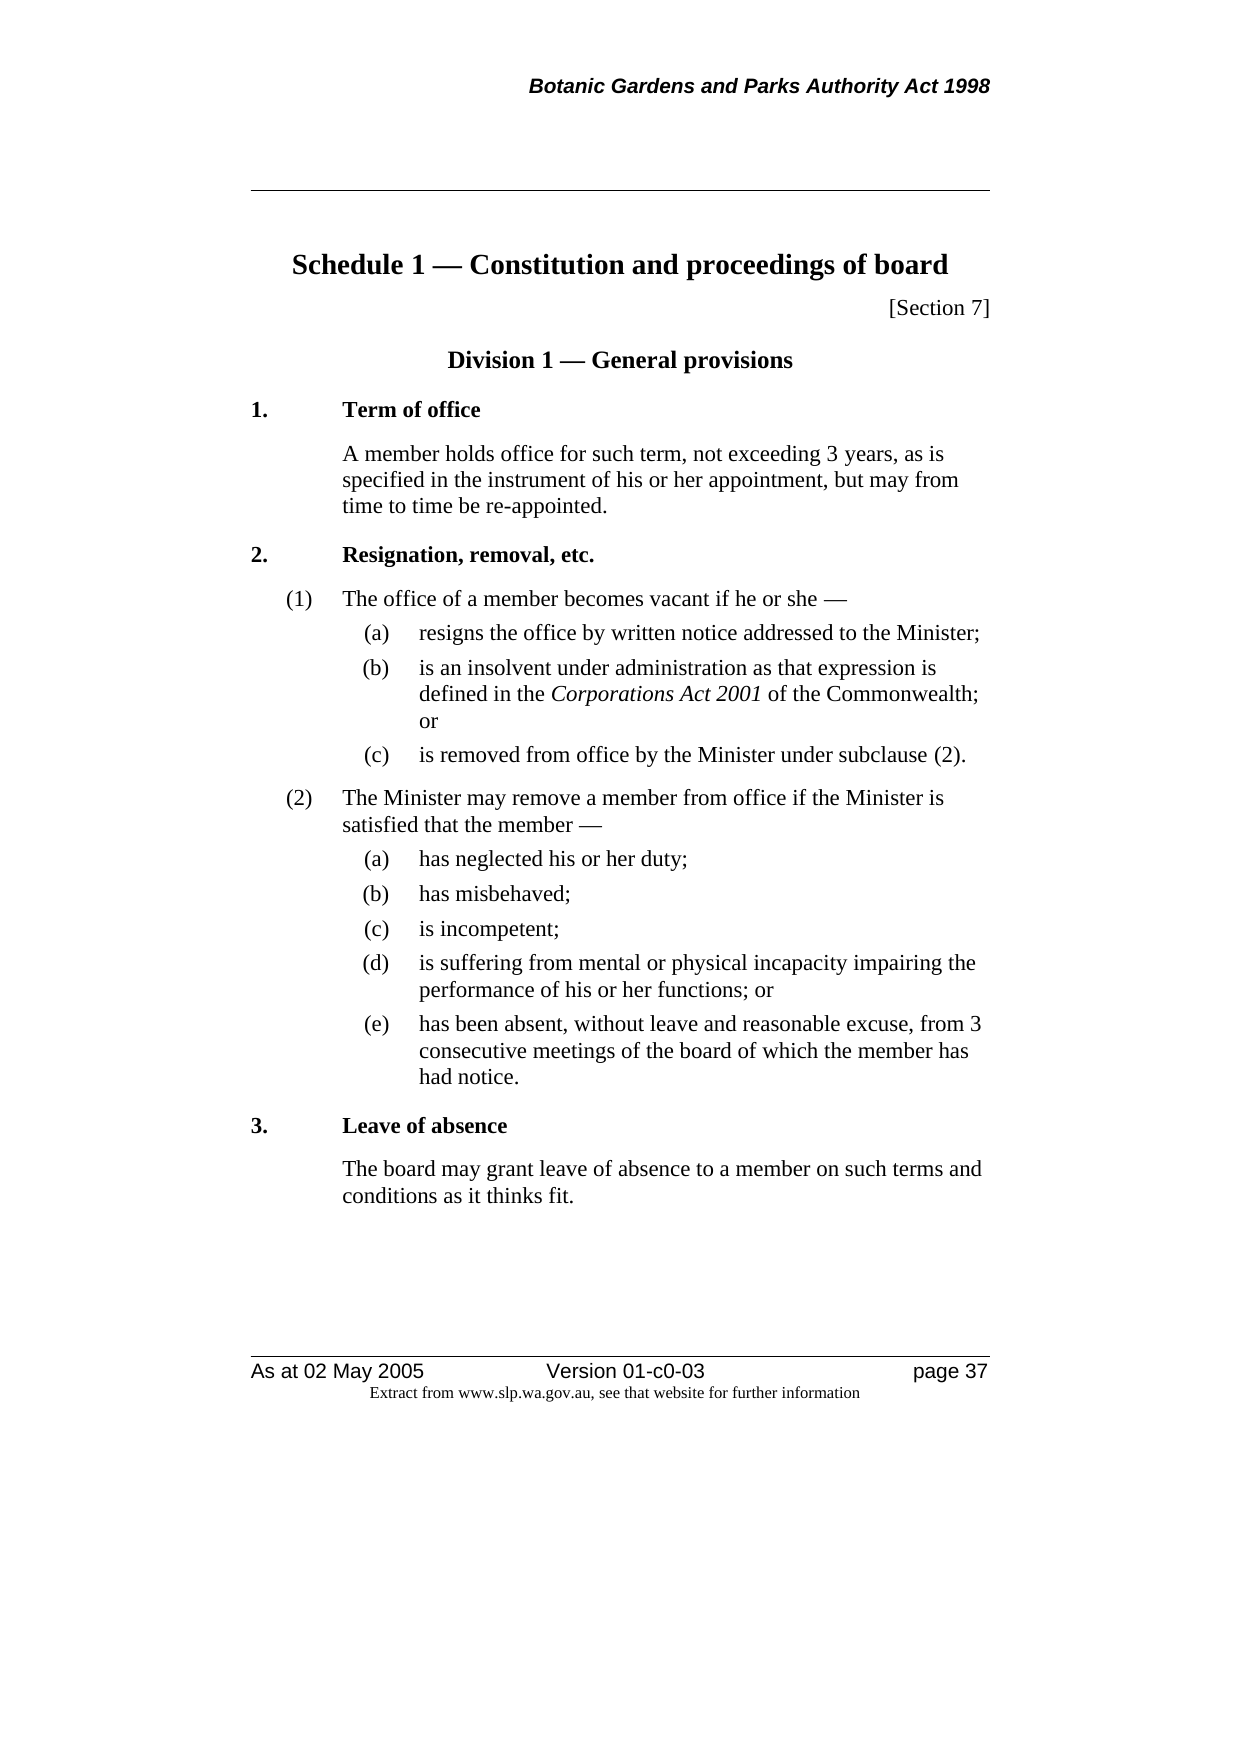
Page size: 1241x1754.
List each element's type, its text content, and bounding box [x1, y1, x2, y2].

text (1) The office of a member becomes vacant if he or she — [251, 584, 990, 611]
text (2) The Minister may remove a member from office if the Minister is satisfied that the member — [251, 784, 990, 837]
text (a) has neglected his or her duty; [251, 845, 990, 872]
subtitle Schedule 1 — Constitution and proceedings of board [251, 247, 990, 281]
text The board may grant leave of absence to a member on such terms and conditions as it thinks fit. [251, 1156, 990, 1208]
text (b) is an insolvent under administration as that expression is defined in the Corporations Act 2001 of the Commonwealth; or [251, 654, 990, 733]
subtitle 3. Leave of absence [251, 1112, 990, 1139]
text (c) is incompetent; [251, 915, 990, 941]
subtitle Division 1 — General provisions [251, 345, 990, 374]
subtitle 2. Resignation, removal, etc. [251, 542, 990, 568]
text (b) has misbehaved; [251, 880, 990, 906]
text (d) is suffering from mental or physical incapacity impairing the performance of his or her functions; or [251, 949, 990, 1002]
text [Section 7] [251, 293, 990, 320]
text (a) resigns the office by written notice addressed to the Minister; [251, 619, 990, 646]
text (e) has been absent, without leave and reasonable excuse, from 3 consecutive meetings of the board of which the member has had notice. [251, 1011, 990, 1089]
text A member holds office for such term, not exceeding 3 years, as is specified in the instrument of his or her appointment, but may from time to time be re-appointed. [251, 439, 990, 519]
subtitle 1. Term of office [251, 397, 990, 423]
text (c) is removed from office by the Minister under subclause (2). [251, 741, 990, 768]
